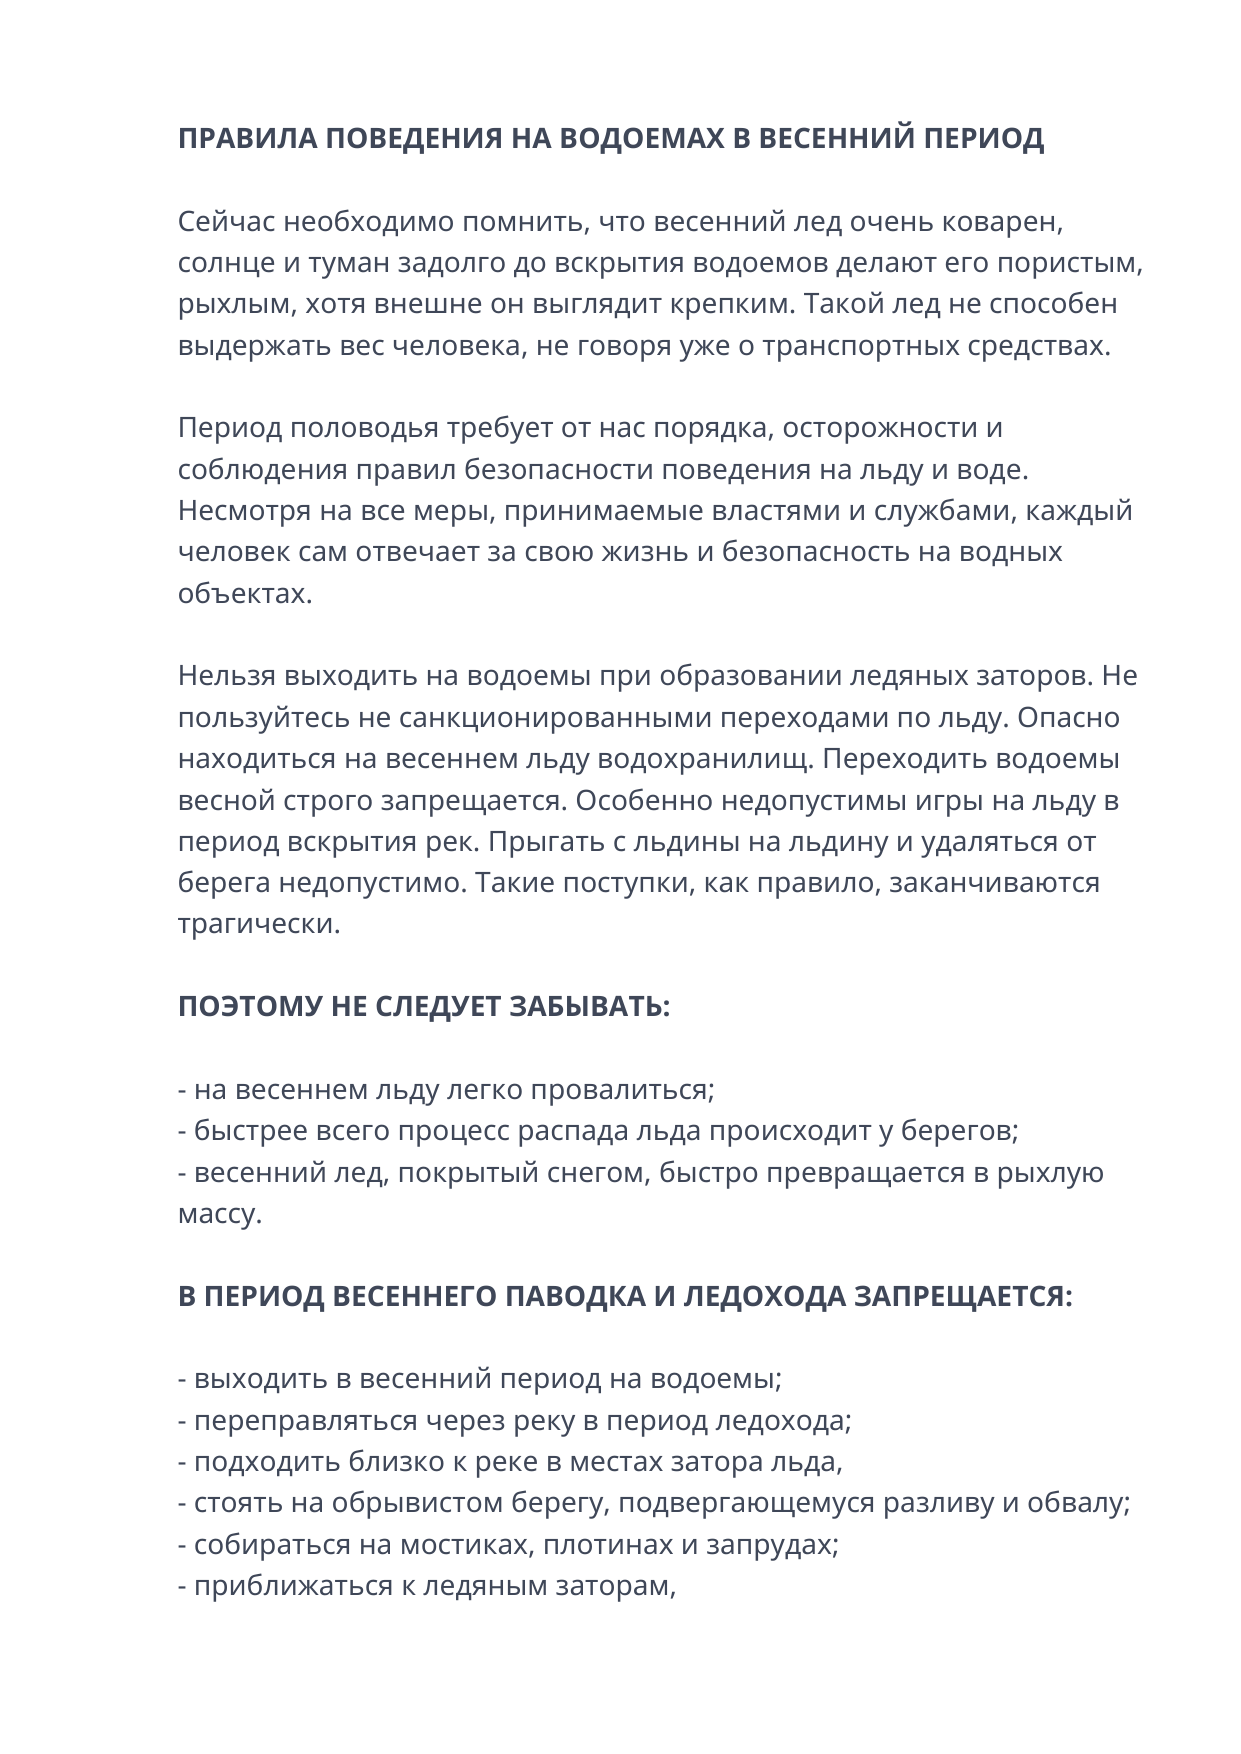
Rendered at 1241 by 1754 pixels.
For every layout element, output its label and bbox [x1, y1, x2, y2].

text [177, 118, 1152, 1604]
